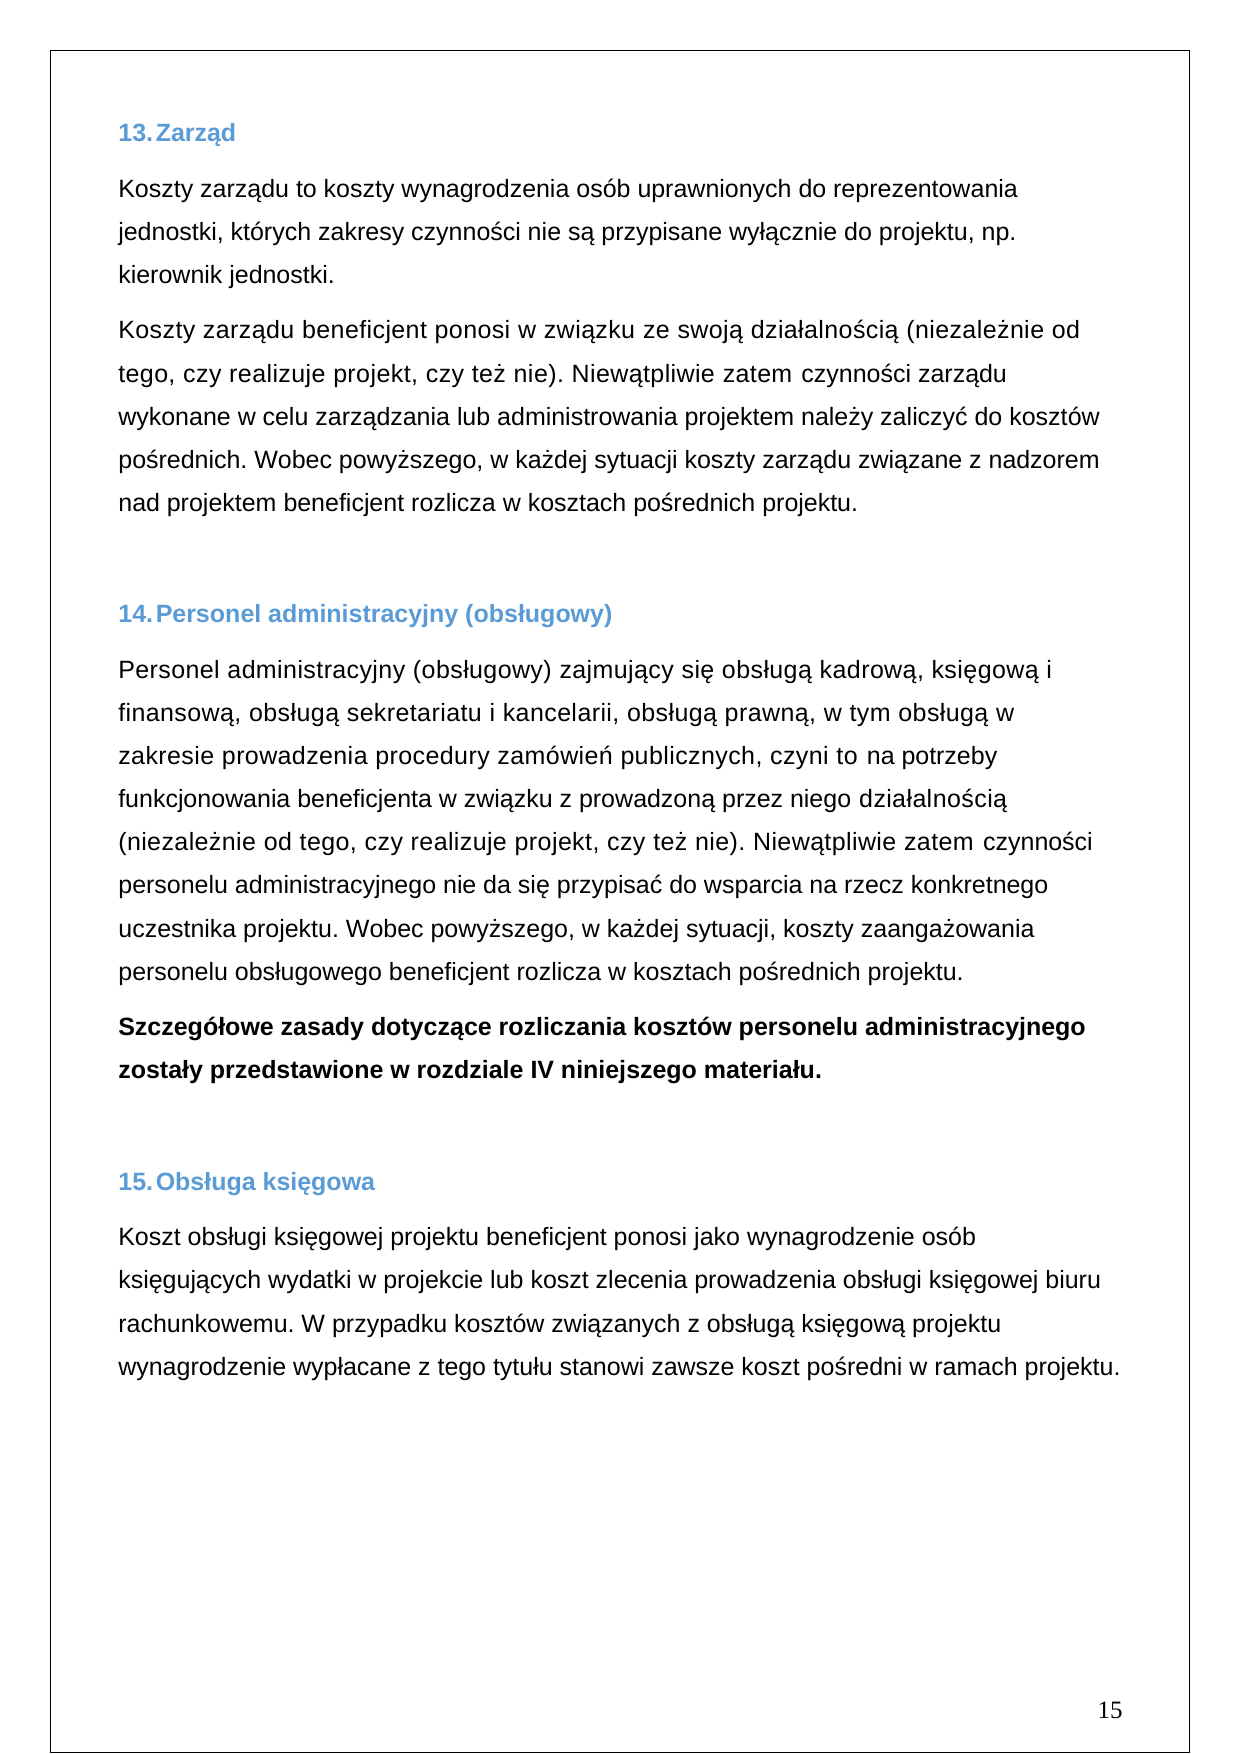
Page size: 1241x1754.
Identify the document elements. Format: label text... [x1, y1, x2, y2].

text Koszty zarządu to koszty wynagrodzenia osób uprawnionych do reprezentowania jednostki, których zakresy czynności nie są przypisane wyłącznie do projektu, np. kierownik jednostki. [118, 174, 1122, 289]
subtitle Personel administracyjny (obsługowy) [118, 599, 1122, 628]
text Koszt obsługi księgowej projektu beneficjent ponosi jako wynagrodzenie osób księgujących wydatki w projekcie lub koszt zlecenia prowadzenia obsługi księgowej biuru rachunkowemu. W przypadku kosztów związanych z obsługą księgową projektu wynagrodzenie wypłacane z tego tytułu stanowi zawsze koszt pośredni w ramach projektu. [118, 1222, 1122, 1381]
subtitle Obsługa księgowa [118, 1167, 1122, 1196]
text Koszty zarządu beneficjent ponosi w związku ze swoją działalnością (niezależnie od tego, czy realizuje projekt, czy też nie). Niewątpliwie zatem czynności zarządu wykonane w celu zarządzania lub administrowania projektem należy zaliczyć do kosztów pośrednich. Wobec powyższego, w każdej sytuacji koszty zarządu związane z nadzorem nad projektem beneficjent rozlicza w kosztach pośrednich projektu. [118, 316, 1115, 517]
text Personel administracyjny (obsługowy) zajmujący się obsługą kadrową, księgową i finansową, obsługą sekretariatu i kancelarii, obsługą prawną, w tym obsługą w zakresie prowadzenia procedury zamówień publicznych, czyni to na potrzeby funkcjonowania beneficjenta w związku z prowadzoną przez niego działalnością (niezależnie od tego, czy realizuje projekt, czy też nie). Niewątpliwie zatem czynności personelu administracyjnego nie da się przypisać do wsparcia na rzecz konkretnego uczestnika projektu. Wobec powyższego, w każdej sytuacji, koszty zaangażowania personelu obsługowego beneficjent rozlicza w kosztach pośrednich projektu. [118, 655, 1115, 986]
subtitle Zarząd [118, 118, 1122, 147]
text Szczegółowe zasady dotyczące rozliczania kosztów personelu administracyjnego zostały przedstawione w rozdziale IV niniejszego materiału. [118, 1012, 1110, 1084]
